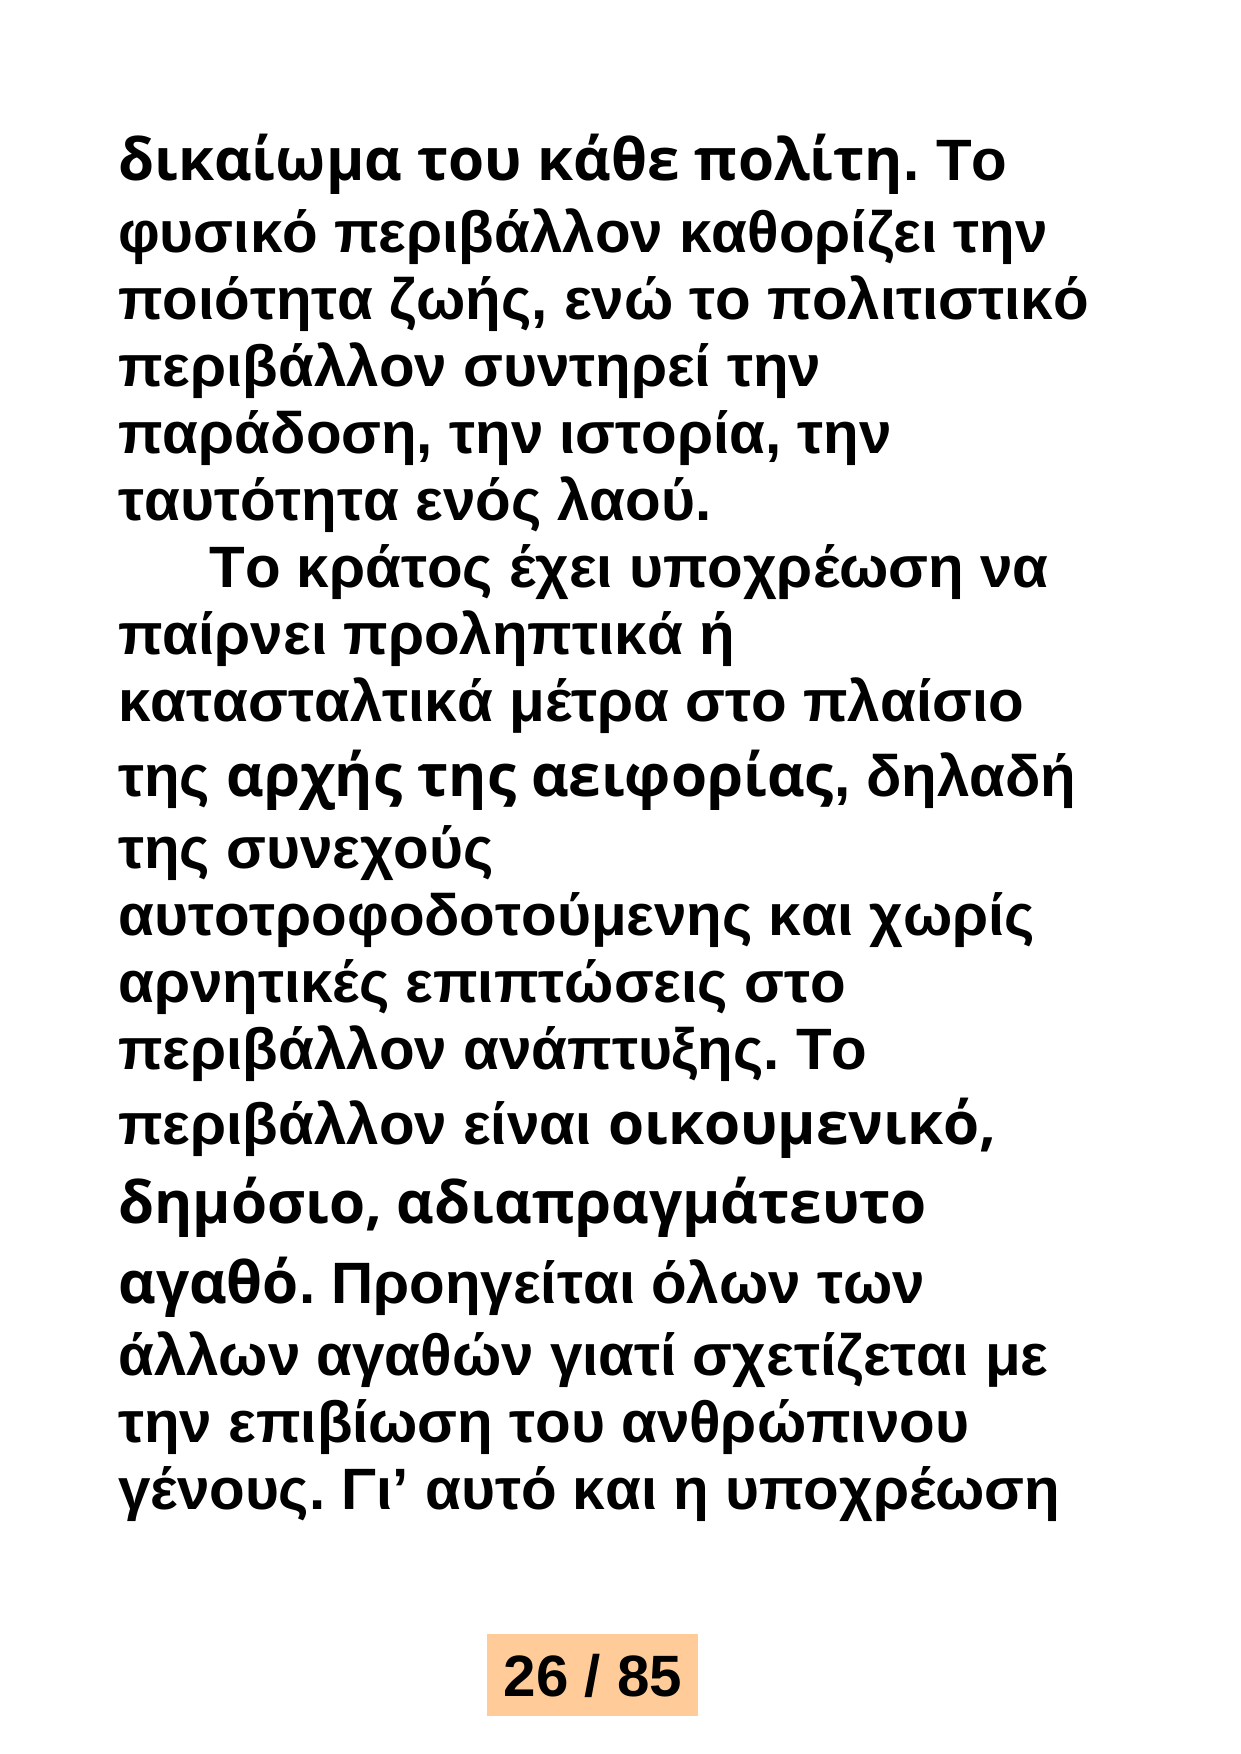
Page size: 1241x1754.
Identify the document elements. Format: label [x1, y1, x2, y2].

text [118, 533, 1122, 1522]
text [118, 118, 1122, 533]
